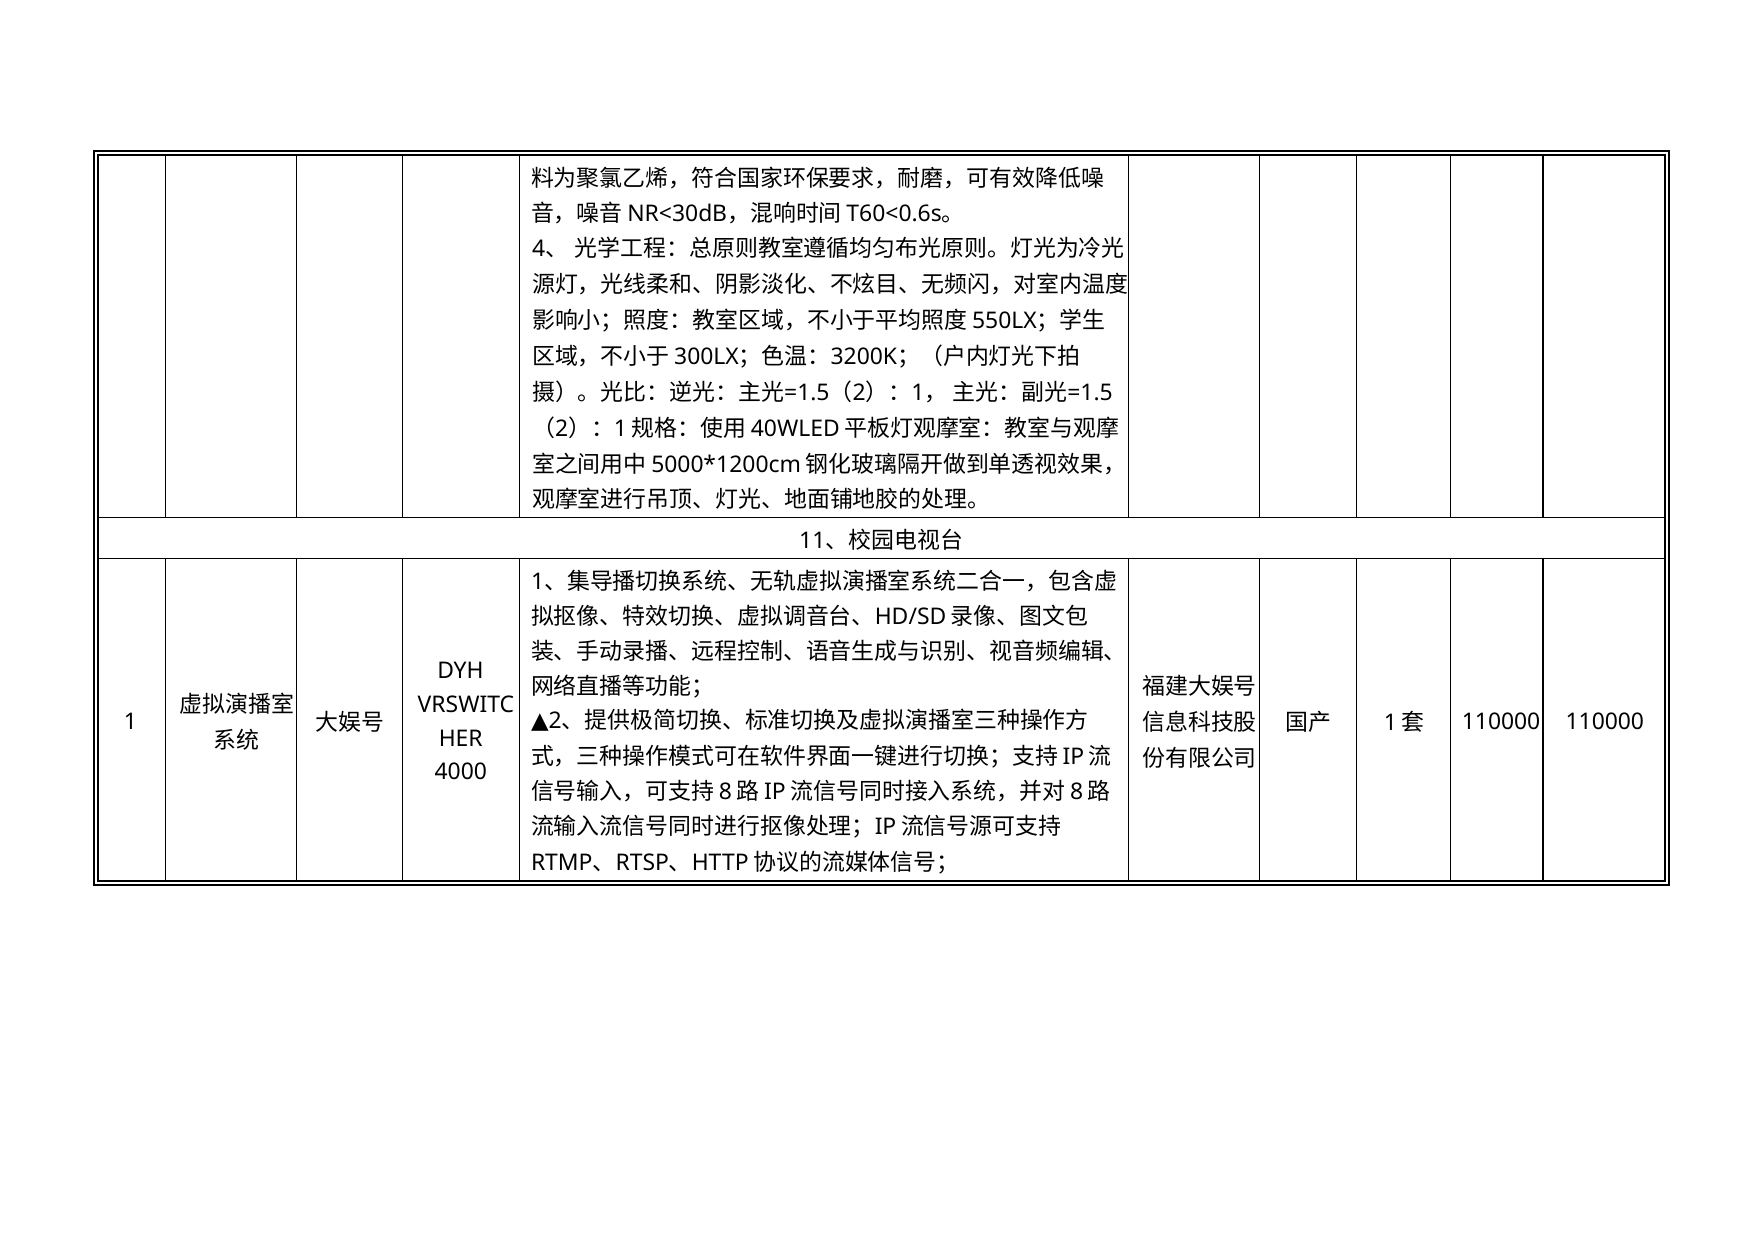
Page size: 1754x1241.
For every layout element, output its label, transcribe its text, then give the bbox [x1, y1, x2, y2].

table_cell 1套 [1357, 559, 1450, 879]
table_cell 大娱号 [297, 559, 402, 879]
table_cell 虚拟演播室系统 [166, 559, 296, 879]
table_cell 1 [99, 559, 165, 879]
table_cell DYH VRSWITC HER 4000 [403, 559, 519, 879]
table_cell 1、集导播切换系统、无轨虚拟演播室系统二合一，包含虚拟抠像、特效切换、虚拟调音台、HD/SD录像、图文包装、手动录播、远程控制、语音生成与识别、视音频编辑、网络直播等功能； ▲2、提供极简切换、标准切换及虚拟演播室三种操作方式，三种操作模式可在软件界面一键进行切换；支持IP流信号输入，可支持8路IP流信号同时接入系统，并对8路 流输入流信号同时进行抠像处理；IP流信号源可支持 RTMP、RTSP、HTTP协议的流媒体信号； [520, 559, 1128, 879]
table_header [99, 156, 165, 517]
table_header [1129, 156, 1259, 517]
table_header [1544, 156, 1664, 517]
table_header [1451, 156, 1542, 517]
table_header [403, 156, 519, 517]
table_cell 国产 [1260, 559, 1356, 879]
table_header [297, 156, 402, 517]
table_cell 福建大娱号信息科技股份有限公司 [1129, 559, 1259, 879]
table_cell 110000 [1544, 559, 1664, 879]
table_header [520, 156, 1128, 517]
table_header [166, 156, 296, 517]
table_cell 11、校园电视台 [99, 518, 1664, 557]
table_header [1260, 156, 1356, 517]
table_cell 110000 [1451, 559, 1542, 879]
table_header [1357, 156, 1450, 517]
